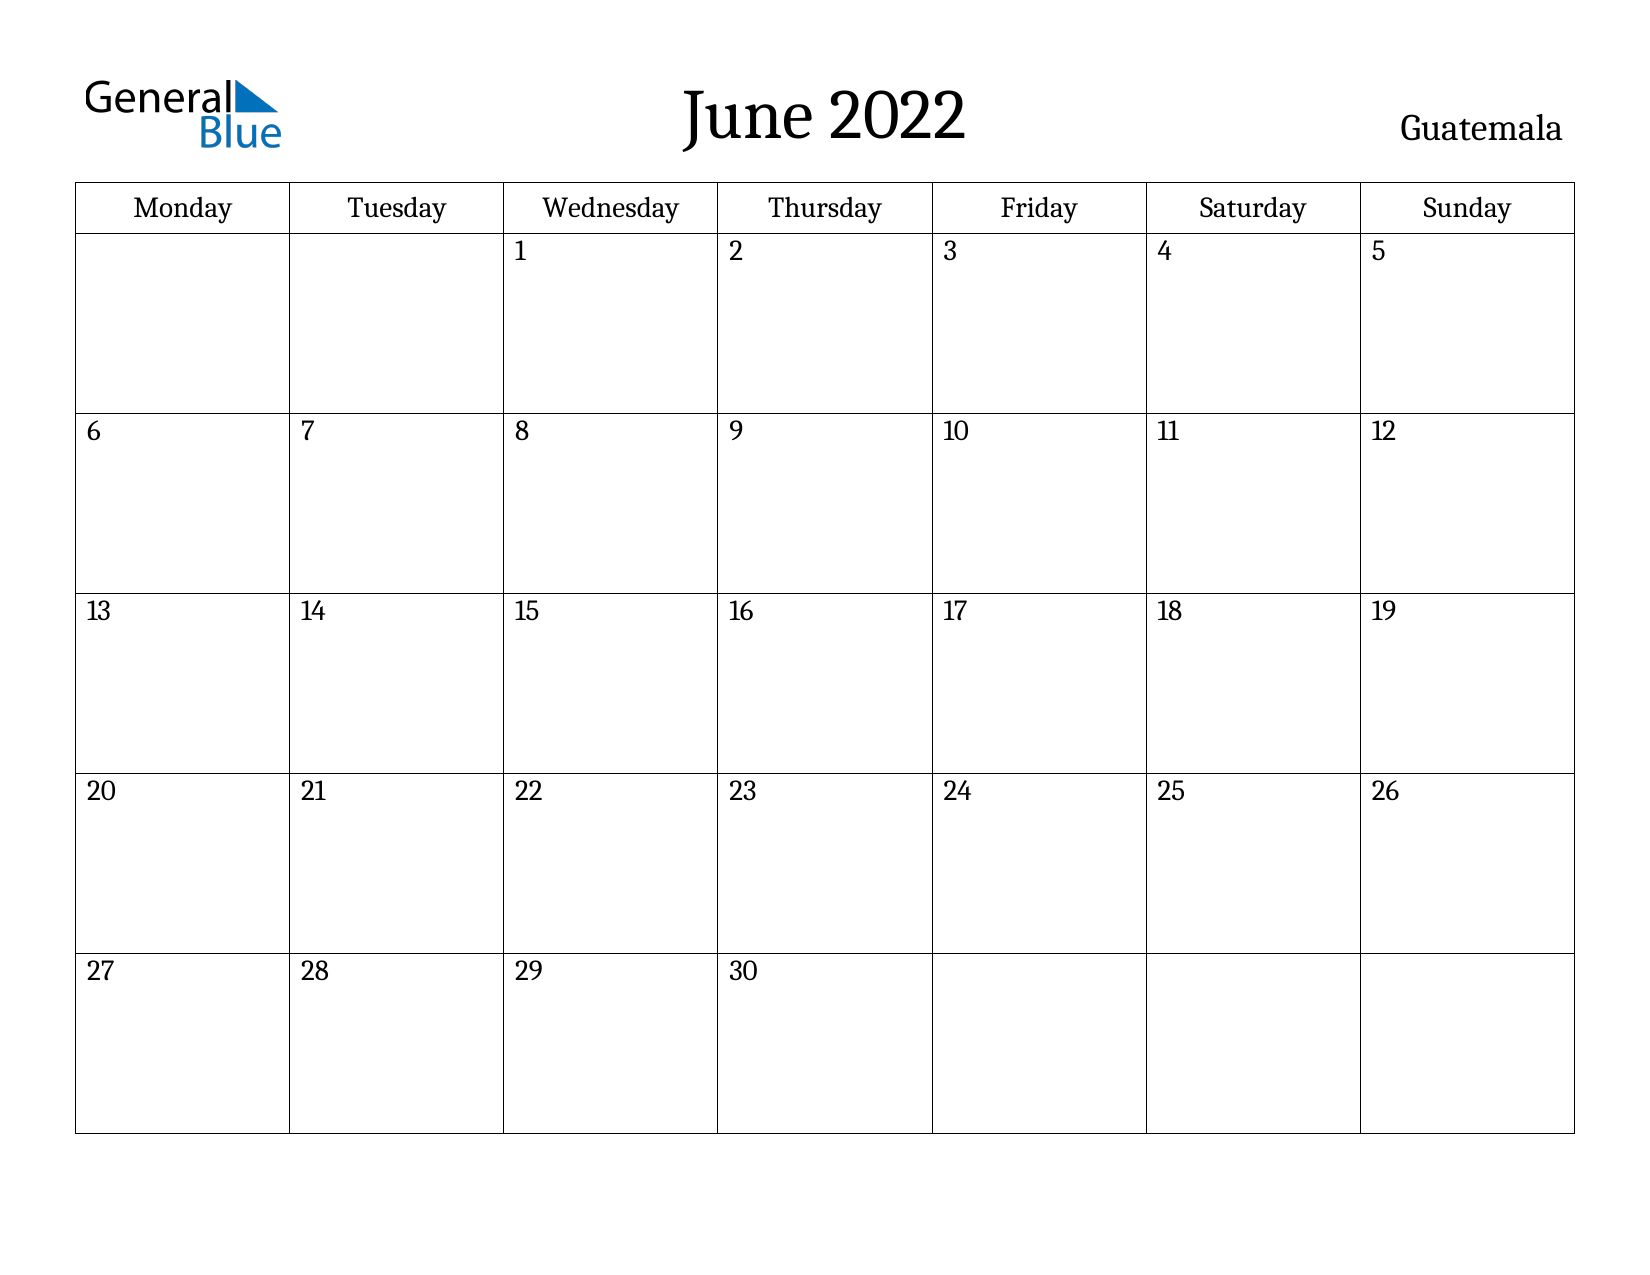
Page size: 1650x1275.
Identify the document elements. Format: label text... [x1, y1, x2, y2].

table_cell 24 [933, 774, 1146, 807]
table_cell [718, 267, 932, 413]
table_cell 20 [76, 774, 289, 807]
table_cell 16 [718, 594, 932, 627]
table_cell 23 [718, 774, 932, 807]
table_cell 17 [933, 594, 1146, 627]
table_cell 6 [76, 414, 289, 447]
table_cell 18 [1147, 594, 1360, 627]
table_cell Sunday [1361, 183, 1574, 233]
table_cell [76, 627, 289, 773]
table_cell Saturday [1147, 183, 1360, 233]
table_cell 19 [1361, 594, 1574, 627]
table_cell 12 [1361, 414, 1574, 447]
table_cell [1147, 267, 1360, 413]
table_cell [1361, 988, 1574, 1133]
table_cell [1147, 954, 1360, 987]
table_cell 10 [933, 414, 1146, 447]
table_cell [290, 808, 503, 953]
table_header [76, 75, 503, 182]
table_header June 2022 [504, 75, 1146, 182]
table_cell Monday [76, 183, 289, 233]
table_cell [1147, 448, 1360, 593]
table_cell Wednesday [504, 183, 717, 233]
table_cell 15 [504, 594, 717, 627]
table_cell 5 [1361, 234, 1574, 267]
table_cell 27 [76, 954, 289, 987]
table_cell [504, 448, 717, 593]
table_cell [504, 988, 717, 1133]
table_cell [718, 448, 932, 593]
table_cell [933, 627, 1146, 773]
table_cell [1361, 448, 1574, 593]
table_cell [504, 627, 717, 773]
table_cell [1147, 808, 1360, 953]
table_cell [1361, 627, 1574, 773]
table_cell [76, 448, 289, 593]
table_cell [290, 627, 503, 773]
table_cell [76, 234, 289, 267]
table_cell 29 [504, 954, 717, 987]
table_cell [933, 267, 1146, 413]
table_cell 13 [76, 594, 289, 627]
table_cell 22 [504, 774, 717, 807]
table_header Guatemala [1146, 75, 1574, 182]
table_cell [718, 627, 932, 773]
table_cell [504, 808, 717, 953]
table_cell [290, 448, 503, 593]
table_cell 11 [1147, 414, 1360, 447]
table_cell 1 [504, 234, 717, 267]
table_cell Friday [933, 183, 1146, 233]
table_cell 21 [290, 774, 503, 807]
table_cell Tuesday [290, 183, 503, 233]
table_cell 30 [718, 954, 932, 987]
table_cell [1361, 808, 1574, 953]
table_cell [290, 988, 503, 1133]
table_cell 25 [1147, 774, 1360, 807]
table_cell 26 [1361, 774, 1574, 807]
table_cell 9 [718, 414, 932, 447]
table_cell [718, 808, 932, 953]
table_cell 4 [1147, 234, 1360, 267]
table_cell [76, 267, 289, 413]
table_cell [1147, 988, 1360, 1133]
table_cell [933, 988, 1146, 1133]
table_cell [933, 448, 1146, 593]
table_cell 28 [290, 954, 503, 987]
table_cell 7 [290, 414, 503, 447]
table_cell [290, 234, 503, 267]
table_cell [1361, 954, 1574, 987]
table_cell [1147, 627, 1360, 773]
table_cell [504, 267, 717, 413]
table_cell [933, 808, 1146, 953]
table_cell [76, 988, 289, 1133]
picture [86, 80, 281, 148]
table_cell Thursday [718, 183, 932, 233]
table_cell [1361, 267, 1574, 413]
table_cell 8 [504, 414, 717, 447]
table_cell [718, 988, 932, 1133]
table_cell [933, 954, 1146, 987]
table_cell 3 [933, 234, 1146, 267]
table_cell 2 [718, 234, 932, 267]
table_cell 14 [290, 594, 503, 627]
table_cell [290, 267, 503, 413]
table_cell [76, 808, 289, 953]
